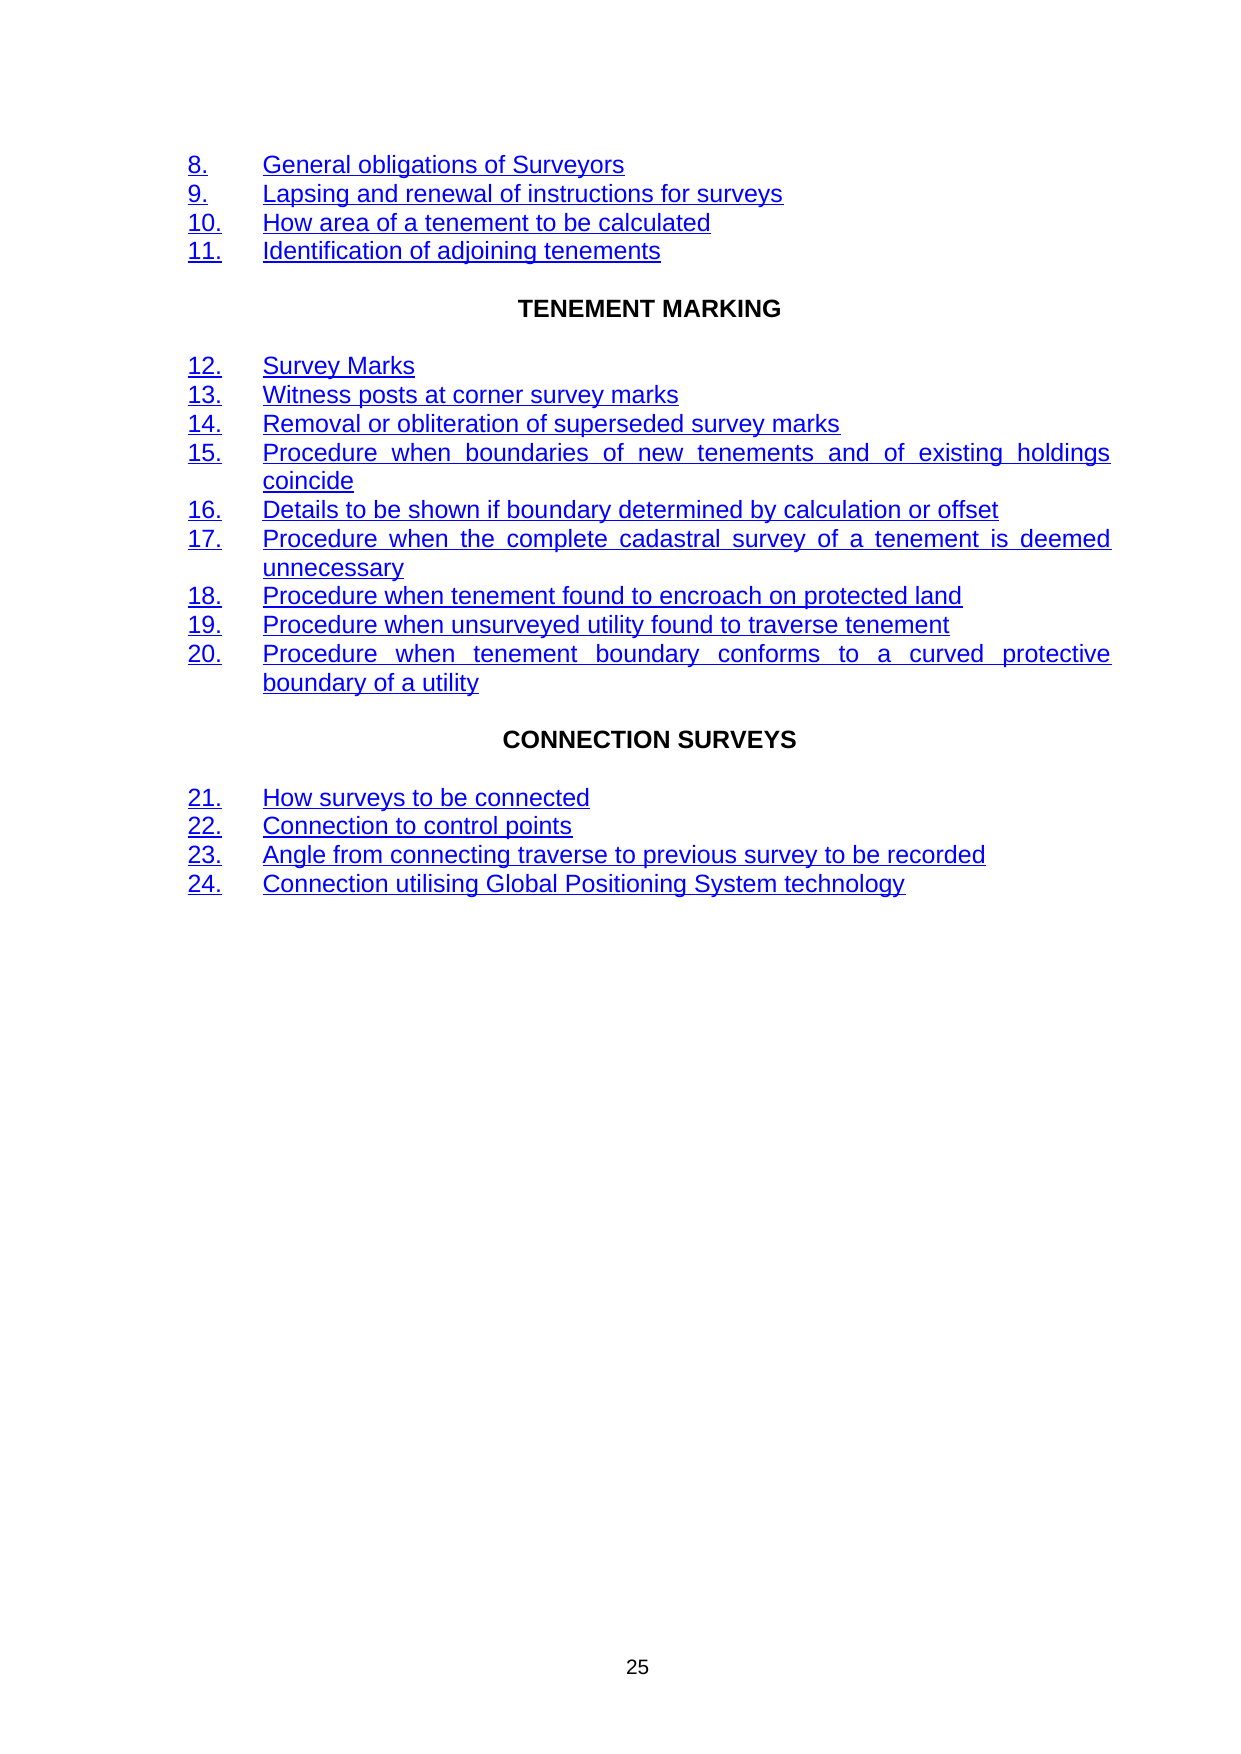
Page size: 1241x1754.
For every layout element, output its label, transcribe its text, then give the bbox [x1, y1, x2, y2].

text 20. Procedure when tenement boundary conforms to a curved protective boundary of a utility [187, 639, 1112, 696]
text 11. Identification of adjoining tenements [187, 236, 1112, 265]
text 19. Procedure when unsurveyed utility found to traverse tenement [187, 610, 1112, 639]
text 18. Procedure when tenement found to encroach on protected land [187, 581, 1112, 610]
text 12. Survey Marks [187, 351, 1112, 380]
text 16. Details to be shown if boundary determined by calculation or offset [187, 495, 1112, 524]
text 14. Removal or obliteration of superseded survey marks [187, 409, 1112, 438]
text 24. Connection utilising Global Positioning System technology [187, 869, 1112, 898]
text 8. General obligations of Surveyors [187, 150, 1112, 179]
text 21. How surveys to be connected [187, 783, 1112, 811]
text 9. Lapsing and renewal of instructions for surveys [187, 179, 1112, 208]
text 13. Witness posts at corner survey marks [187, 380, 1112, 409]
text TENEMENT MARKING [187, 294, 1112, 323]
text 23. Angle from connecting traverse to previous survey to be recorded [187, 840, 1112, 869]
text 15. Procedure when boundaries of new tenements and of existing holdings coincide [187, 438, 1112, 495]
text 10. How area of a tenement to be calculated [187, 208, 1112, 236]
text 22. Connection to control points [187, 811, 1112, 840]
text CONNECTION SURVEYS [187, 725, 1112, 754]
text 17. Procedure when the complete cadastral survey of a tenement is deemed unnecessary [187, 524, 1112, 581]
